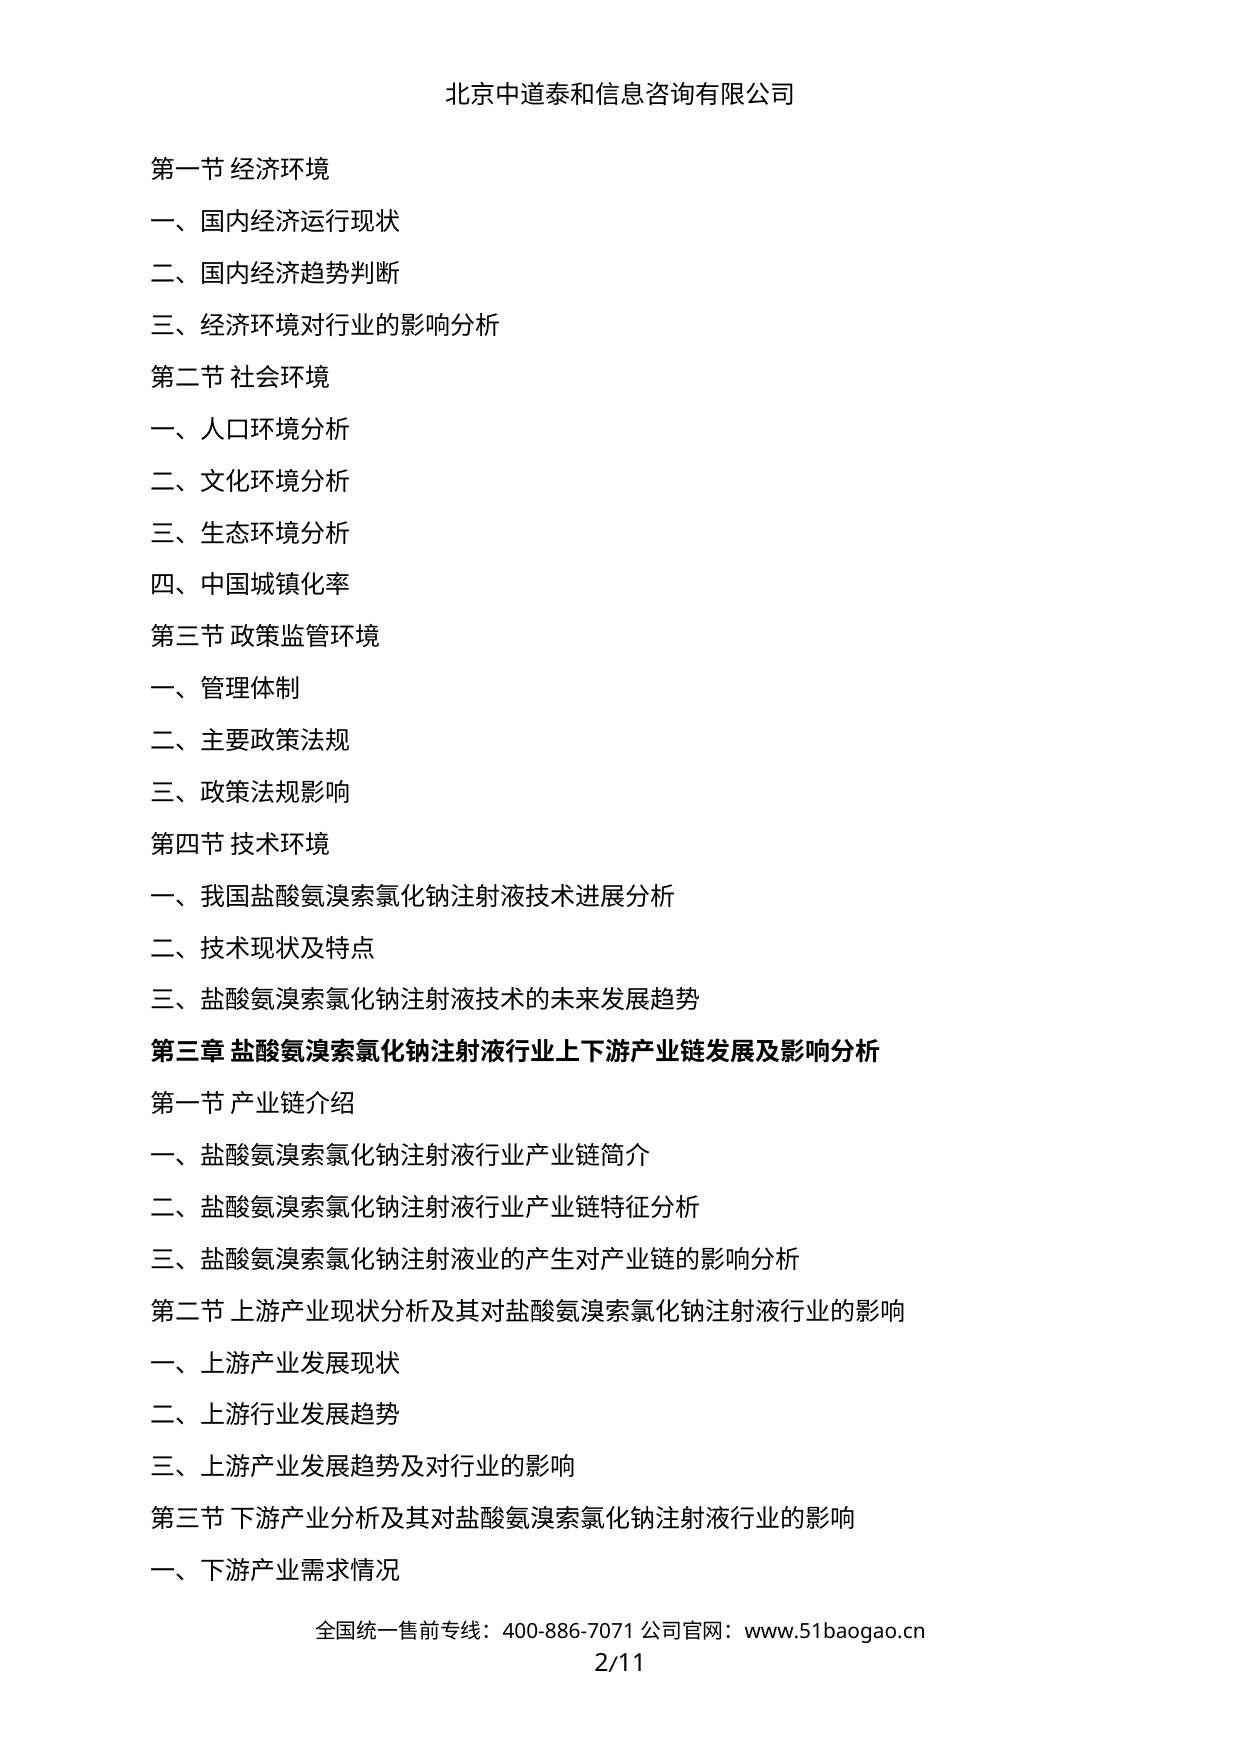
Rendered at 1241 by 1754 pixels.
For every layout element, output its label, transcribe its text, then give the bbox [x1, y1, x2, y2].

text 三、经济环境对行业的影响分析 [150, 306, 1090, 342]
text 一、国内经济运行现状 [150, 202, 1090, 238]
text 一、人口环境分析 [150, 409, 1090, 446]
text 一、上游产业发展现状 [150, 1343, 1090, 1379]
text 二、文化环境分析 [150, 461, 1090, 497]
text 第三节 下游产业分析及其对盐酸氨溴索氯化钠注射液行业的影响 [150, 1499, 1090, 1535]
text 二、盐酸氨溴索氯化钠注射液行业产业链特征分析 [150, 1187, 1090, 1224]
text 第四节 技术环境 [150, 824, 1090, 861]
text 四、中国城镇化率 [150, 565, 1090, 601]
text 三、盐酸氨溴索氯化钠注射液技术的未来发展趋势 [150, 980, 1090, 1016]
text 三、盐酸氨溴索氯化钠注射液业的产生对产业链的影响分析 [150, 1239, 1090, 1276]
text 一、我国盐酸氨溴索氯化钠注射液技术进展分析 [150, 876, 1090, 912]
text 第二节 社会环境 [150, 357, 1090, 394]
text 二、技术现状及特点 [150, 928, 1090, 964]
text 二、国内经济趋势判断 [150, 254, 1090, 290]
text 第一节 产业链介绍 [150, 1084, 1090, 1120]
text 第二节 上游产业现状分析及其对盐酸氨溴索氯化钠注射液行业的影响 [150, 1291, 1090, 1327]
text 二、主要政策法规 [150, 721, 1090, 757]
text 一、管理体制 [150, 669, 1090, 705]
text 第三节 政策监管环境 [150, 617, 1090, 653]
text 三、政策法规影响 [150, 772, 1090, 809]
text 三、生态环境分析 [150, 513, 1090, 549]
text 二、上游行业发展趋势 [150, 1395, 1090, 1431]
text 一、盐酸氨溴索氯化钠注射液行业产业链简介 [150, 1136, 1090, 1172]
text 三、上游产业发展趋势及对行业的影响 [150, 1447, 1090, 1483]
text 一、下游产业需求情况 [150, 1551, 1090, 1587]
text 第一节 经济环境 [150, 150, 1090, 186]
text 第三章 盐酸氨溴索氯化钠注射液行业上下游产业链发展及影响分析 [150, 1032, 1090, 1068]
